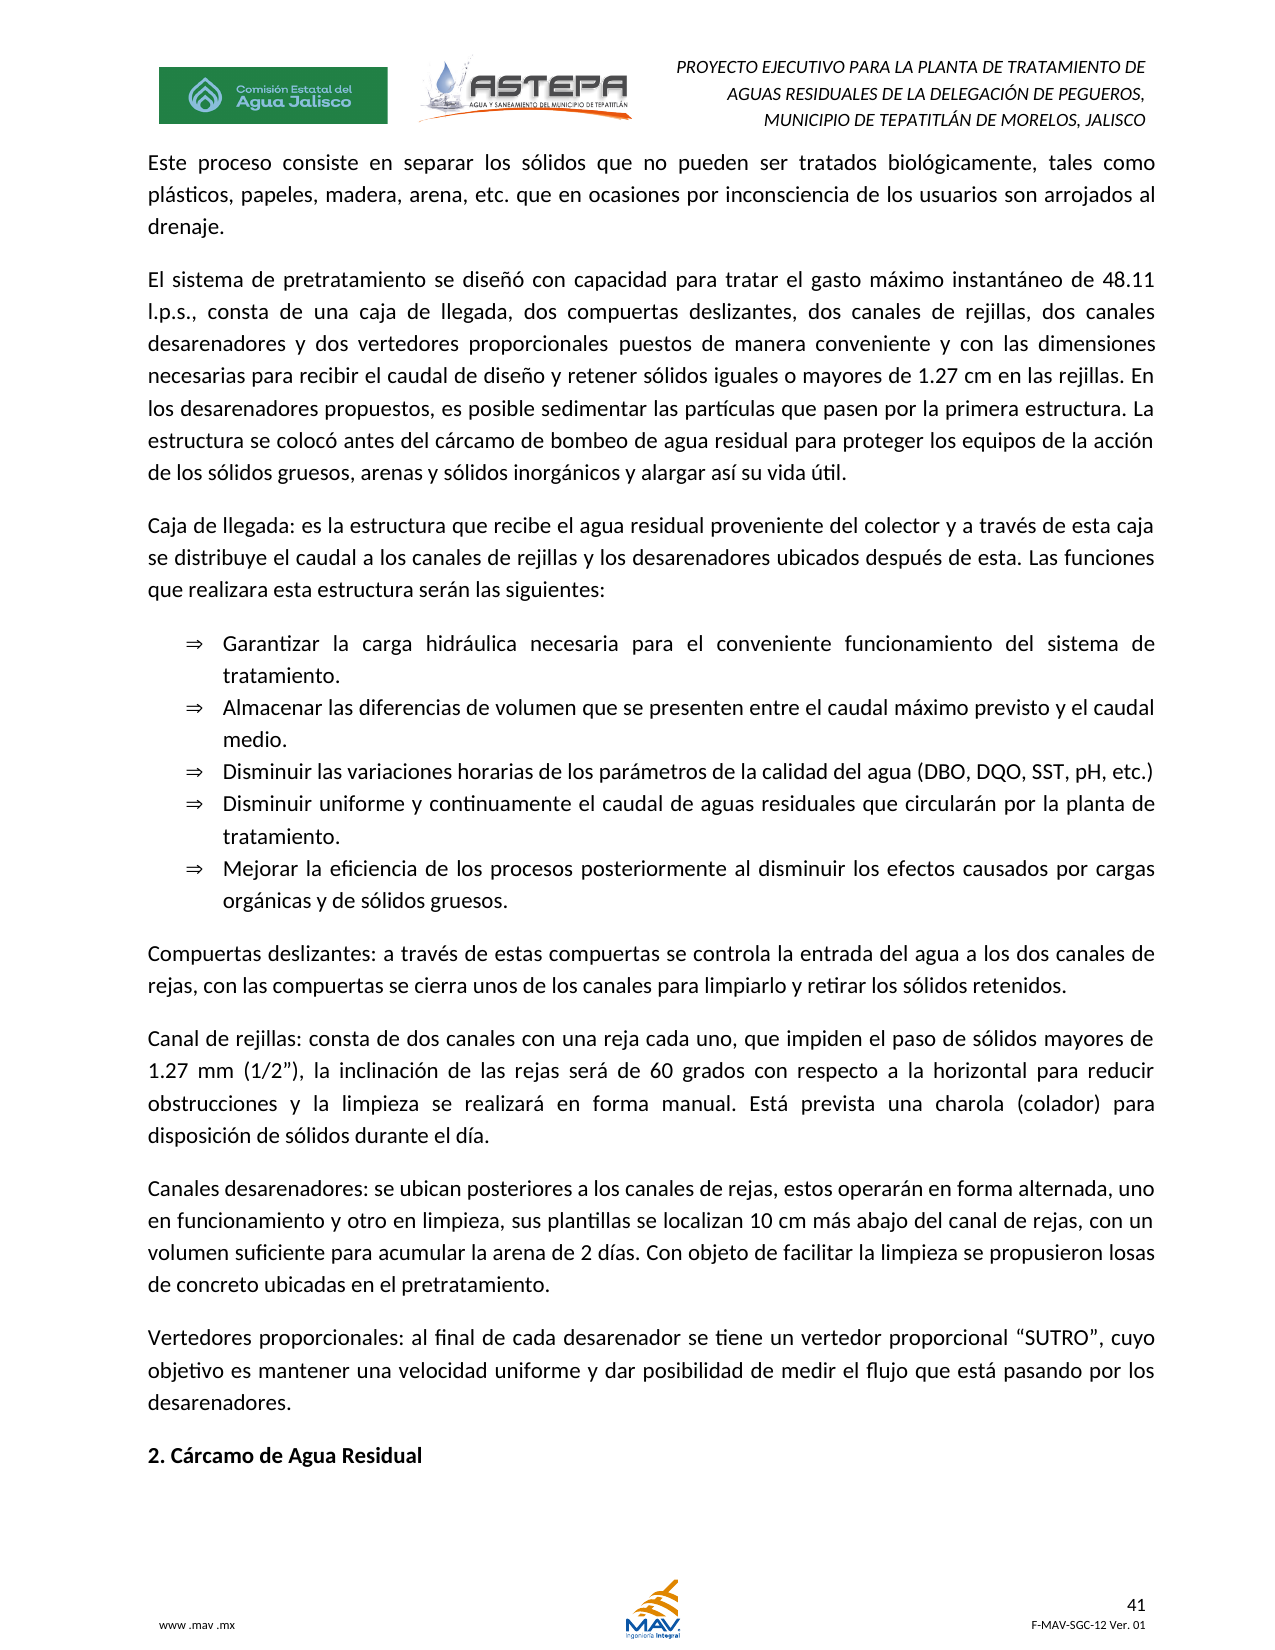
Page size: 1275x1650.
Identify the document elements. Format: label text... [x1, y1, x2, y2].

list Garantizar la carga hidráulica necesaria para el conveniente funcionamiento del sistema de tratamiento. [185, 629, 1157, 689]
text Canales desarenadores: se ubican posteriores a los canales de rejas, estos operarán en forma alternada, uno en funcionamiento y otro en limpieza, sus plantillas se localizan más abajo del canal de rejas, con un volumen suficiente para acumular la arena de 2 días. Con objeto de facilitar la limpieza se propusieron losas de concreto ubicadas en el pretratamiento. [148, 1174, 1157, 1298]
text Vertedores proporcionales: al final de cada desarenador se tiene un vertedor proporcional “SUTRO”, cuyo objetivo es mantener una velocidad uniforme y dar posibilidad de medir el flujo que está pasando por los desarenadores. [148, 1323, 1157, 1416]
text 2. Cárcamo de Agua Residual [148, 1441, 1157, 1469]
list Disminuir las variaciones horarias de los parámetros de la calidad del agua (DBO, DQO, SST, pH, etc.) [185, 757, 1157, 785]
text Este proceso consiste en separar los sólidos que no pueden ser tratados biológicamente, tales como plásticos, papeles, madera, arena, etc. que en ocasiones por inconsciencia de los usuarios son arrojados al drenaje. [148, 148, 1157, 240]
list Disminuir uniforme y continuamente el caudal de aguas residuales que circularán por la planta de tratamiento. [185, 789, 1157, 850]
text Compuertas deslizantes: a través de estas compuertas se controla la entrada del agua a los dos canales de rejas, con las compuertas se cierra unos de los canales para limpiarlo y retirar los sólidos retenidos. [148, 939, 1157, 999]
text Canal de rejillas: consta de dos canales con una reja cada uno, que impiden el paso de sólidos mayores de 1.27 mm (1/2”), la inclinación de las rejas será de 60 grados con respecto a la horizontal para reducir obstrucciones y la limpieza se realizará en forma manual. Está prevista una charola (colador) para disposición de sólidos durante el día. [148, 1024, 1157, 1149]
list Almacenar las diferencias de volumen que se presenten entre el caudal máximo previsto y el caudal medio. [185, 693, 1157, 753]
text El sistema de pretratamiento se diseñó con capacidad para tratar el gasto máximo instantáneo de 48.11 l.p.s., consta de una caja de llegada, dos compuertas deslizantes, dos canales de rejillas, dos canales desarenadores y dos vertedores proporcionales puestos de manera conveniente y con las dimensiones necesarias para recibir el caudal de diseño y retener sólidos iguales o mayores de 1.27 cm en las rejillas. En los desarenadores propuestos, es posible sedimentar las partículas que pasen por la primera estructura. La estructura se colocó antes del cárcamo de bombeo de agua residual para proteger los equipos de la acción de los sólidos gruesos, arenas y sólidos inorgánicos y alargar así su vida útil. [148, 265, 1157, 486]
list Mejorar la eficiencia de los procesos posteriormente al disminuir los efectos causados por cargas orgánicas y de sólidos gruesos. [185, 854, 1157, 914]
text Caja de llegada: es la estructura que recibe el agua residual proveniente del colector y a través de esta caja se distribuye el caudal a los canales de rejillas y los desarenadores ubicados después de esta. Las funciones que realizara esta estructura serán las siguientes: [148, 511, 1157, 604]
picture [416, 53, 633, 123]
picture [159, 67, 388, 124]
